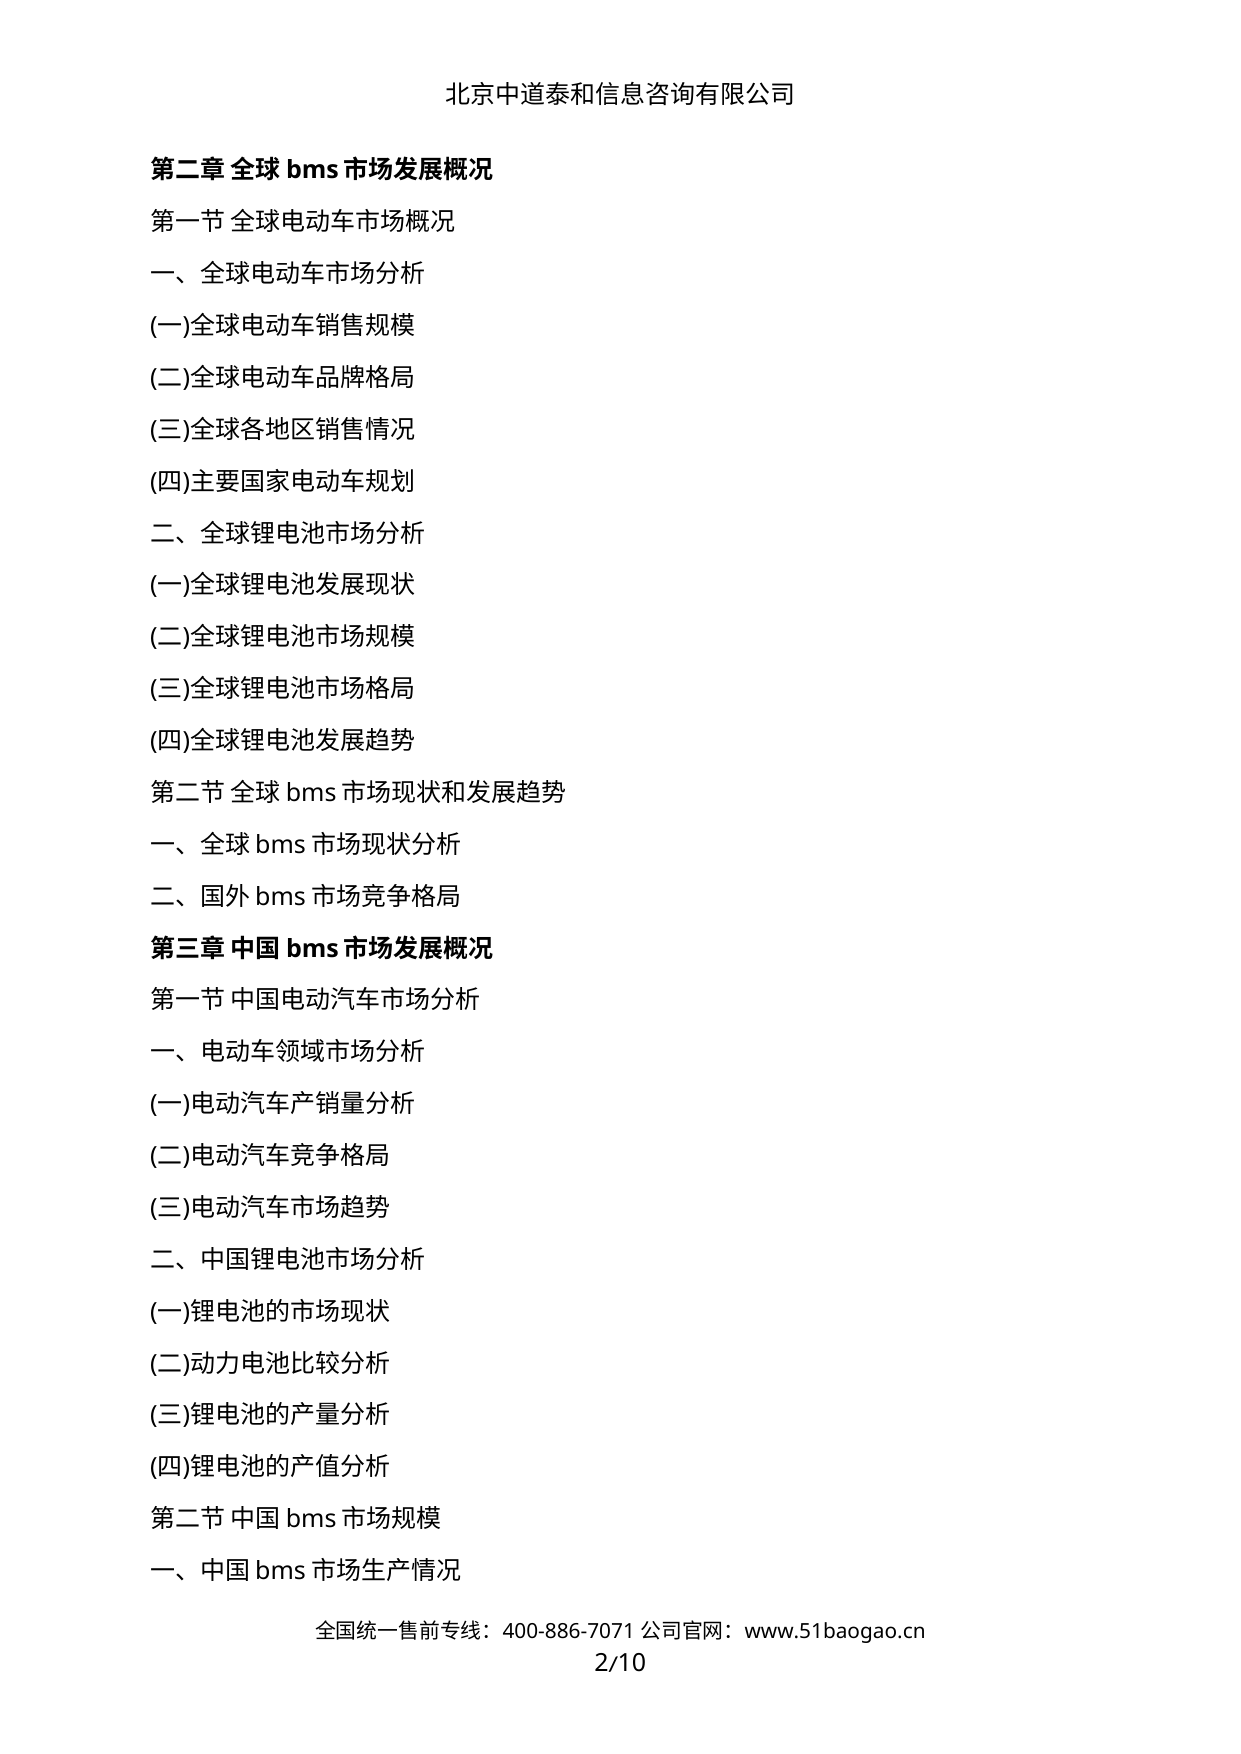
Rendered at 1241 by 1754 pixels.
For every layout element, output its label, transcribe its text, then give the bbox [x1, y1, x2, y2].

text (一)全球电动车销售规模 [150, 306, 1090, 342]
text 第二节 中国bms市场规模 [150, 1499, 1090, 1535]
text (三)锂电池的产量分析 [150, 1395, 1090, 1431]
text (二)电动汽车竞争格局 [150, 1136, 1090, 1172]
text (二)动力电池比较分析 [150, 1343, 1090, 1379]
text 一、电动车领域市场分析 [150, 1032, 1090, 1068]
text (三)电动汽车市场趋势 [150, 1187, 1090, 1224]
text (一)电动汽车产销量分析 [150, 1084, 1090, 1120]
text 一、全球bms市场现状分析 [150, 824, 1090, 861]
text 第三章 中国bms市场发展概况 [150, 928, 1090, 964]
text (二)全球锂电池市场规模 [150, 617, 1090, 653]
text 二、中国锂电池市场分析 [150, 1239, 1090, 1276]
text (一)全球锂电池发展现状 [150, 565, 1090, 601]
text 第一节 中国电动汽车市场分析 [150, 980, 1090, 1016]
text (四)全球锂电池发展趋势 [150, 721, 1090, 757]
text (四)主要国家电动车规划 [150, 461, 1090, 497]
text 二、国外bms市场竞争格局 [150, 876, 1090, 912]
text 一、全球电动车市场分析 [150, 254, 1090, 290]
text (二)全球电动车品牌格局 [150, 357, 1090, 394]
text (三)全球锂电池市场格局 [150, 669, 1090, 705]
text (三)全球各地区销售情况 [150, 409, 1090, 446]
text (一)锂电池的市场现状 [150, 1291, 1090, 1327]
text 二、全球锂电池市场分析 [150, 513, 1090, 549]
text 一、中国bms市场生产情况 [150, 1551, 1090, 1587]
text 第二节 全球bms市场现状和发展趋势 [150, 772, 1090, 809]
text 第一节 全球电动车市场概况 [150, 202, 1090, 238]
text (四)锂电池的产值分析 [150, 1447, 1090, 1483]
text 第二章 全球bms市场发展概况 [150, 150, 1090, 186]
